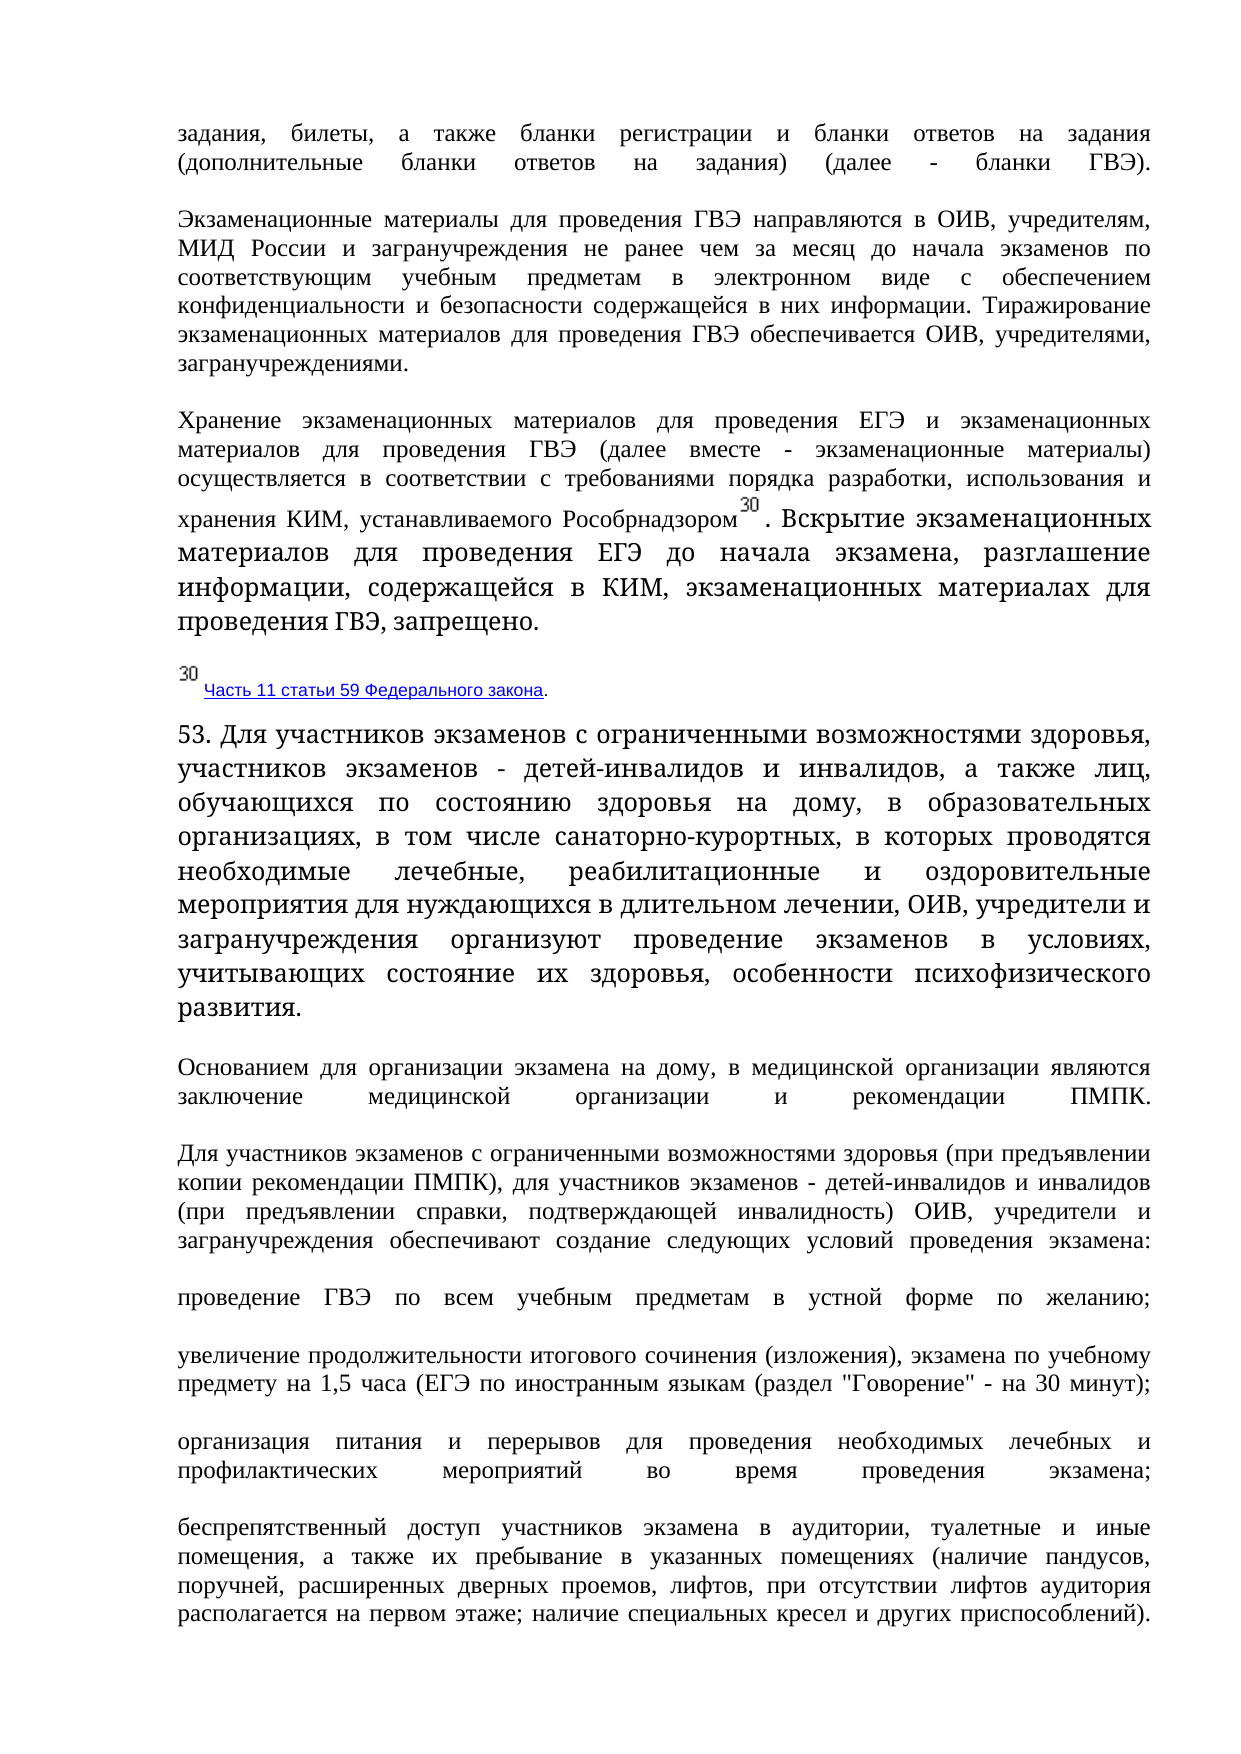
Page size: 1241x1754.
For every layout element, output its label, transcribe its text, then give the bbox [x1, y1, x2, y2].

picture [738, 491, 765, 528]
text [177, 717, 1152, 1627]
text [177, 118, 1152, 637]
picture [177, 660, 204, 697]
text Часть 11 статьи 59 Федерального закона. [177, 661, 1152, 700]
